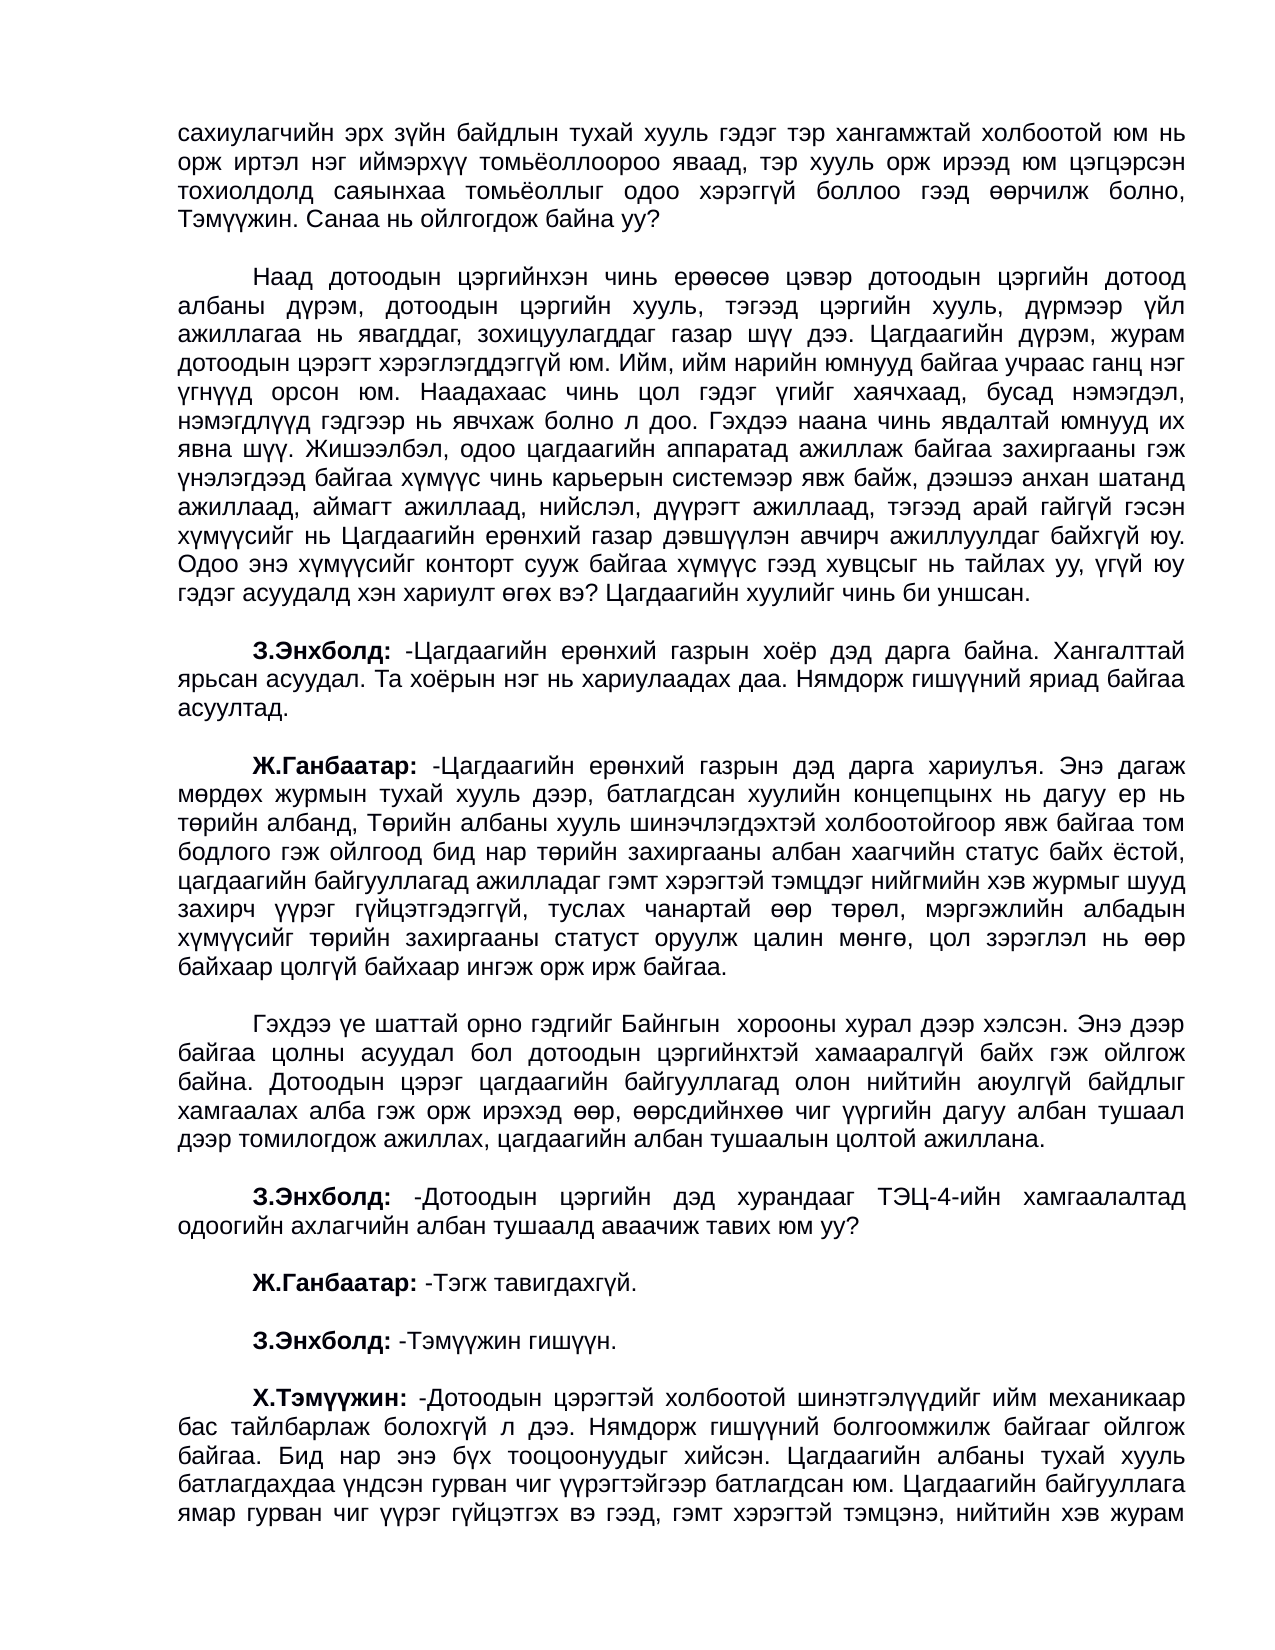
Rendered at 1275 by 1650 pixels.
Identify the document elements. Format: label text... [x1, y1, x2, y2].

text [177, 118, 1186, 233]
text Ж.Ганбаатар: -Тэгж тавигдахгүй. [177, 1268, 1186, 1297]
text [177, 1383, 1186, 1527]
text Наад дотоодын цэргийнхэн чинь ерөөсөө цэвэр дотоодын цэргийн дотоод албаны дүрэм, дотоодын цэргийн хууль, тэгээд цэргийн хууль, дүрмээр үйл ажиллагаа нь явагддаг, зохицуулагддаг газар шүү дээ. Цагдаагийн дүрэм, журам дотоодын цэрэгт хэрэглэгддэггүй юм. Ийм, ийм нарийн юмнууд байгаа учраас ганц нэг үгнүүд орсон юм. Наадахаас чинь цол гэдэг үгийг хаячхаад, бусад нэмэгдэл, нэмэгдлүүд гэдгээр нь явчхаж болно л доо. Гэхдээ наана чинь явдалтай юмнууд их явна шүү. Жишээлбэл, одоо цагдаагийн аппаратад ажиллаж байгаа захиргааны гэж үнэлэгдээд байгаа хүмүүс чинь карьерын системээр явж байж, дээшээ анхан шатанд ажиллаад, аймагт ажиллаад, нийслэл, дүүрэгт ажиллаад, тэгээд арай гайгүй гэсэн хүмүүсийг нь Цагдаагийн ерөнхий газар дэвшүүлэн авчирч ажиллуулдаг байхгүй юу. Одоо энэ хүмүүсийг конторт сууж байгаа хүмүүс гээд хувцсыг нь тайлах уу, үгүй юу гэдэг асуудалд хэн хариулт өгөх вэ? Цагдаагийн хуулийг чинь би уншсан. [177, 262, 1186, 607]
text Ж.Ганбаатар: -Цагдаагийн ерөнхий газрын дэд дарга хариулъя. Энэ дагаж мөрдөх журмын тухай хууль дээр, батлагдсан хуулийн концепцынх нь дагуу ер нь төрийн албанд, Төрийн албаны хууль шинэчлэгдэхтэй холбоотойгоор явж байгаа том бодлого гэж ойлгоод бид нар төрийн захиргааны албан хаагчийн статус байх ёстой, цагдаагийн байгууллагад ажилладаг гэмт хэрэгтэй тэмцдэг нийгмийн хэв журмыг шууд захирч үүрэг гүйцэтгэдэггүй, туслах чанартай өөр төрөл, мэргэжлийн албадын хүмүүсийг төрийн захиргааны статуст оруулж цалин мөнгө, цол зэрэглэл нь өөр байхаар цолгүй байхаар ингэж орж ирж байгаа. [177, 751, 1186, 981]
text З.Энхболд: -Дотоодын цэргийн дэд хурандааг ТЭЦ-4-ийн хамгаалалтад одоогийн ахлагчийн албан тушаалд аваачиж тавих юм уу? [177, 1182, 1186, 1239]
text З.Энхболд: -Тэмүүжин гишүүн. [177, 1326, 1186, 1354]
text З.Энхболд: -Цагдаагийн ерөнхий газрын хоёр дэд дарга байна. Хангалттай ярьсан асуудал. Та хоёрын нэг нь хариулаадах даа. Нямдорж гишүүний яриад байгаа асуултад. [177, 636, 1186, 722]
text Гэхдээ үе шаттай орно гэдгийг Байнгын хорооны хурал дээр хэлсэн. Энэ дээр байгаа цолны асуудал бол дотоодын цэргийнхтэй хамааралгүй байх гэж ойлгож байна. Дотоодын цэрэг цагдаагийн байгууллагад олон нийтийн аюулгүй байдлыг хамгаалах алба гэж орж ирэхэд өөр, өөрсдийнхөө чиг үүргийн дагуу албан тушаал дээр томилогдож ажиллах, цагдаагийн албан тушаалын цолтой ажиллана. [177, 1009, 1186, 1153]
